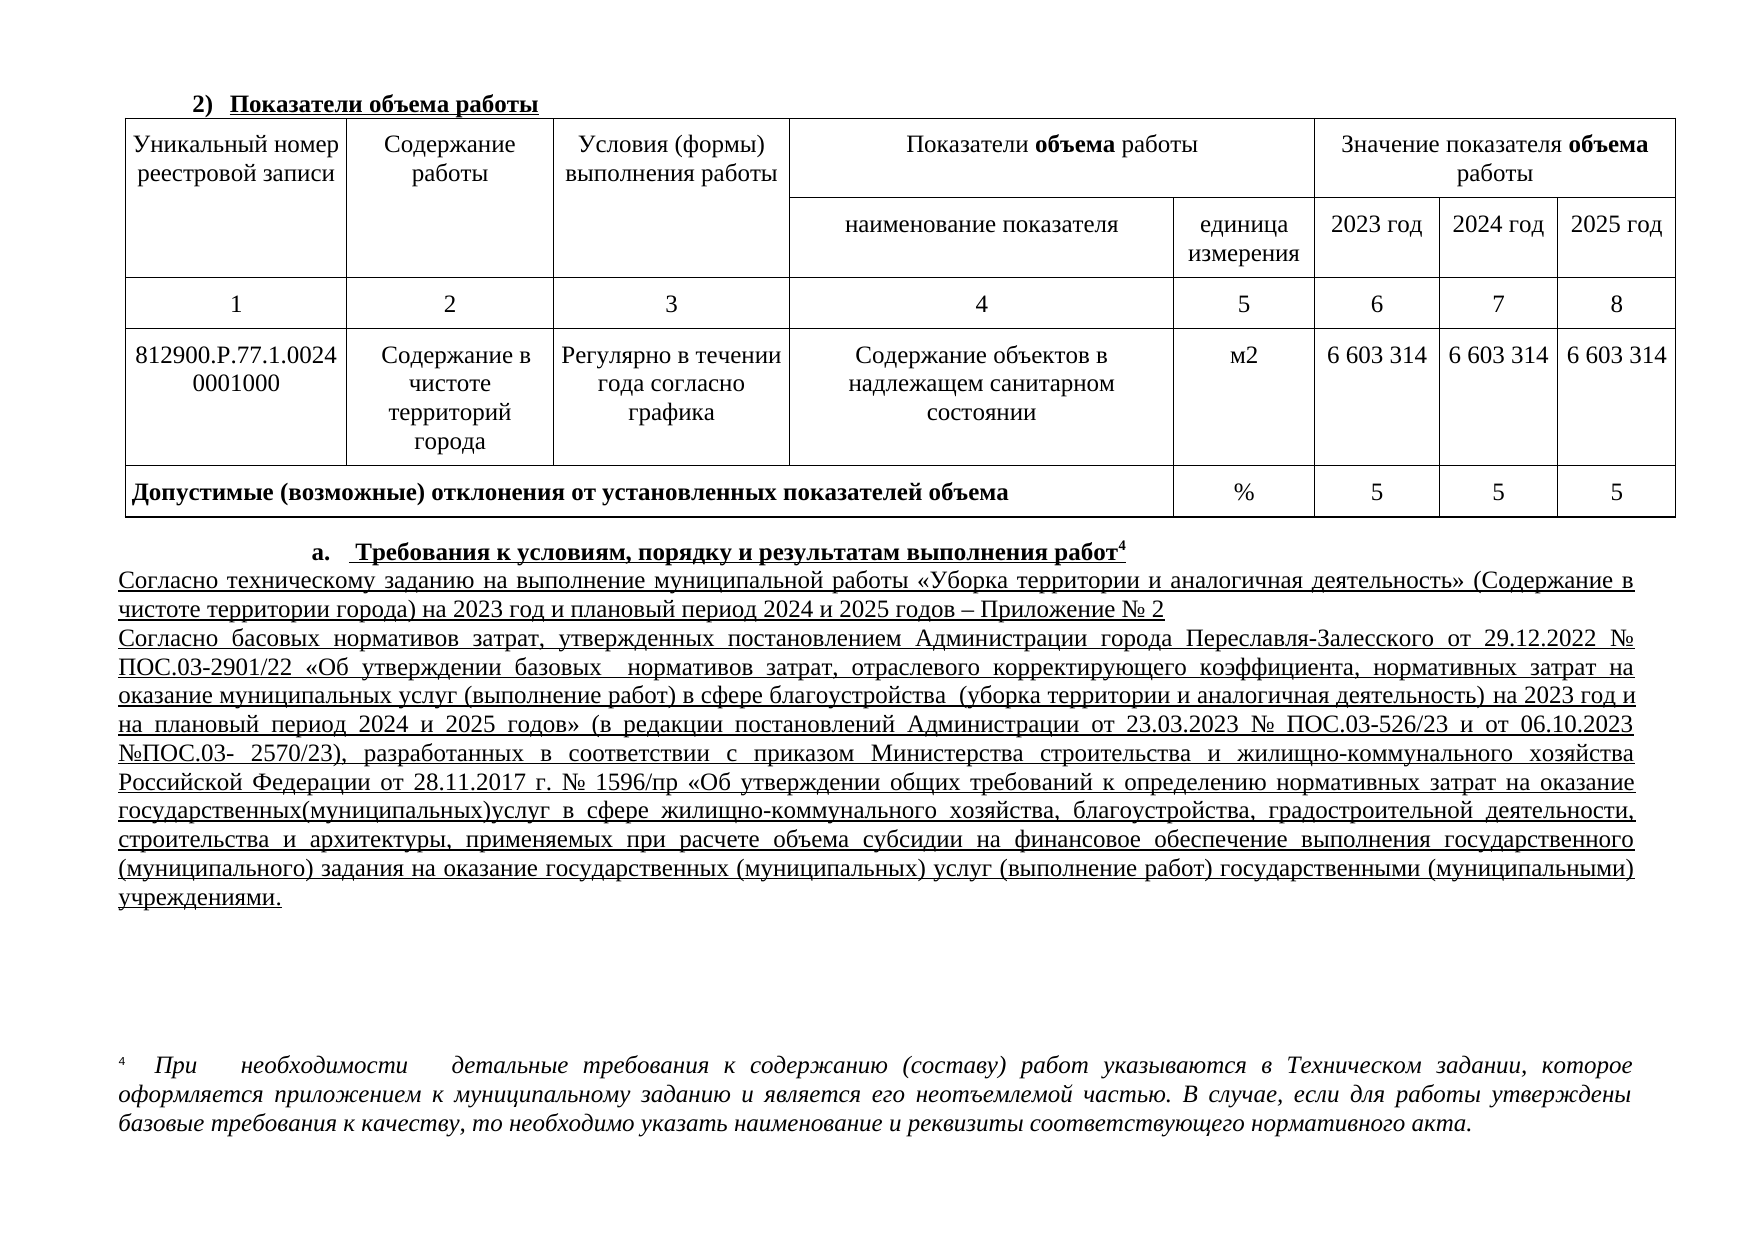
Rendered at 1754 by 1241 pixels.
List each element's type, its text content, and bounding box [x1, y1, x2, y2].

table_cell 4 [790, 278, 1173, 328]
table_cell 2023 год [1315, 198, 1439, 277]
list Показатели объема работы [192, 89, 1636, 117]
table_cell Регулярно в течении года согласно графика [554, 329, 789, 465]
table_header Уникальный номер реестровой записи [126, 119, 346, 277]
table_header Содержание работы [347, 119, 553, 277]
table_cell 5 [1315, 466, 1439, 516]
table_cell 8 [1558, 278, 1675, 328]
text Согласно техническому заданию на выполнение муниципальной работы «Уборка территории и аналогичная деятельность» (Содержание в чистоте территории города) на 2023 год и плановый период 2024 и 2025 годов – Приложение № 2 [118, 565, 1636, 623]
table_cell 2024 год [1440, 198, 1557, 277]
table_cell 6 603 314 [1315, 329, 1439, 465]
text Согласно басовых нормативов затрат, утвержденных постановлением Администрации города Переславля-Залесского от 29.12.2022 № ПОС.03-2901/22 «Об утверждении базовых нормативов затрат, отраслевого корректирующего коэффициента, нормативных затрат на оказание муниципальных услуг (выполнение работ) в сфере благоустройства (уборка территории и аналогичная деятельность) на 2023 год и на плановый период 2024 и 2025 годов» (в редакции постановлений Администрации от 23.03.2023 № ПОС.03-526/23 и от 06.10.2023 №ПОС.03- 2570/23), разработанных в соответствии с приказом Министерства строительства и жилищно-коммунального хозяйства Российской Федерации от 28.11.2017 г. № 1596/пр «Об утверждении общих требований к определению нормативных затрат на оказание государственных(муниципальных)услуг в сфере жилищно-коммунального хозяйства, благоустройства, градостроительной деятельности, строительства и архитектуры, применяемых при расчете объема субсидии на финансовое обеспечение выполнения государственного (муниципального) задания на оказание государственных (муниципальных) услуг (выполнение работ) государственными (муниципальными) учреждениями. [118, 623, 1636, 705]
table_cell 6 603 314 [1440, 329, 1557, 465]
table_cell 2 [347, 278, 553, 328]
table_cell м2 [1174, 329, 1314, 465]
table_cell Содержание объектов в надлежащем санитарном состоянии [790, 329, 1173, 465]
table_cell 812900.Р.77.1.00240001000 [126, 329, 346, 465]
table_header Условия (формы) выполнения работы [554, 119, 789, 277]
table_cell Допустимые (возможные) отклонения от установленных показателей объема [126, 466, 1173, 516]
text Согласно басовых нормативов затрат, утвержденных постановлением Администрации города Переславля-Залесского от 29.12.2022 № ПОС.03-2901/22 «Об утверждении базовых нормативов затрат, отраслевого корректирующего коэффициента, нормативных затрат на оказание муниципальных услуг (выполнение работ) в сфере благоустройства (уборка территории и аналогичная деятельность) на 2023 год и на плановый период 2024 и 2025 годов» (в редакции постановлений Администрации от 23.03.2023 № ПОС.03-526/23 и от 06.10.2023 №ПОС.03- 2570/23), разработанных в соответствии с приказом Министерства строительства и жилищно-коммунального хозяйства Российской Федерации от 28.11.2017 г. № 1596/пр «Об утверждении общих требований к определению нормативных затрат на оказание государственных(муниципальных)услуг в сфере жилищно-коммунального хозяйства, благоустройства, градостроительной деятельности, строительства и архитектуры, применяемых при расчете объема субсидии на финансовое обеспечение выполнения государственного (муниципального) задания на оказание государственных (муниципальных) услуг (выполнение работ) государственными (муниципальными) учреждениями. [118, 707, 1636, 792]
table_header Показатели объема работы [790, 119, 1314, 197]
text Согласно басовых нормативов затрат, утвержденных постановлением Администрации города Переславля-Залесского от 29.12.2022 № ПОС.03-2901/22 «Об утверждении базовых нормативов затрат, отраслевого корректирующего коэффициента, нормативных затрат на оказание муниципальных услуг (выполнение работ) в сфере благоустройства (уборка территории и аналогичная деятельность) на 2023 год и на плановый период 2024 и 2025 годов» (в редакции постановлений Администрации от 23.03.2023 № ПОС.03-526/23 и от 06.10.2023 №ПОС.03- 2570/23), разработанных в соответствии с приказом Министерства строительства и жилищно-коммунального хозяйства Российской Федерации от 28.11.2017 г. № 1596/пр «Об утверждении общих требований к определению нормативных затрат на оказание государственных(муниципальных)услуг в сфере жилищно-коммунального хозяйства, благоустройства, градостроительной деятельности, строительства и архитектуры, применяемых при расчете объема субсидии на финансовое обеспечение выполнения государственного (муниципального) задания на оказание государственных (муниципальных) услуг (выполнение работ) государственными (муниципальными) учреждениями. [118, 822, 1636, 910]
table_cell наименование показателя [790, 198, 1173, 277]
table_header Значение показателя объема работы [1315, 119, 1675, 197]
table_cell единица измерения [1174, 198, 1314, 277]
table_cell 6 [1315, 278, 1439, 328]
table_cell 7 [1440, 278, 1557, 328]
list Требования к условиям, порядку и результатам выполнения работ [311, 537, 1636, 565]
table_cell Содержание в чистоте территорий города [347, 329, 553, 465]
table_cell 1 [126, 278, 346, 328]
table_cell 2025 год [1558, 198, 1675, 277]
table_cell 5 [1174, 278, 1314, 328]
table_cell 5 [1558, 466, 1675, 516]
table_cell 5 [1440, 466, 1557, 516]
table_cell 3 [554, 278, 789, 328]
table_cell % [1174, 466, 1314, 516]
table_cell 6 603 314 [1558, 329, 1675, 465]
